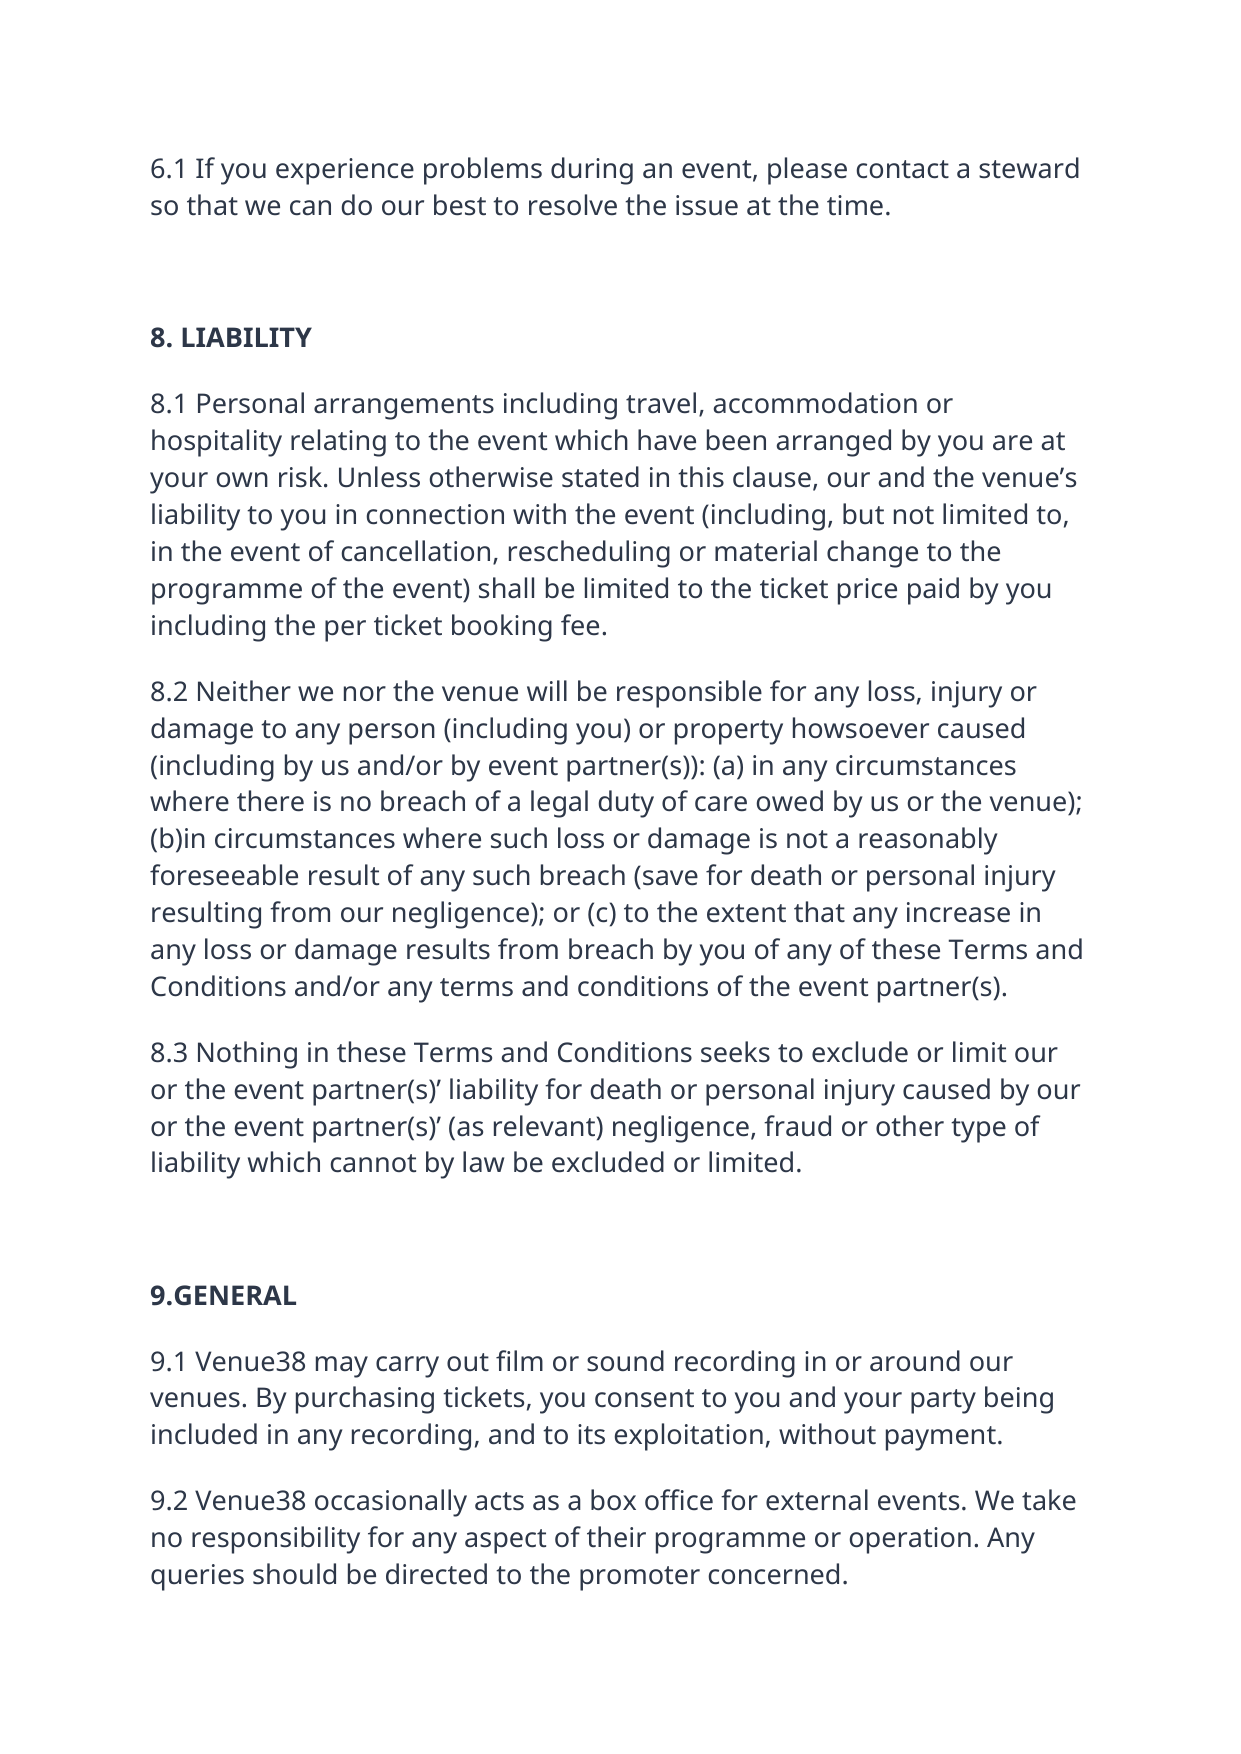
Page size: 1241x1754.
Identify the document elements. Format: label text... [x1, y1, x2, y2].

text 8.3 Nothing in these Terms and Conditions seeks to exclude or limit our or the event partner(s)’ liability for death or personal injury caused by our or the event partner(s)’ (as relevant) negligence, fraud or other type of liability which cannot by law be excluded or limited. [150, 1033, 1090, 1181]
text 8.1 Personal arrangements including travel, accommodation or hospitality relating to the event which have been arranged by you are at your own risk. Unless otherwise stated in this clause, our and the venue’s liability to you in connection with the event (including, but not limited to, in the event of cancellation, rescheduling or material change to the programme of the event) shall be limited to the ticket price paid by you including the per ticket booking fee. [150, 385, 1090, 643]
text 9.1 Venue38 may carry out film or sound recording in or around our venues. By purchasing tickets, you consent to you and your party being included in any recording, and to its exploitation, without payment. [150, 1342, 1090, 1453]
text 9.GENERAL [150, 1276, 1090, 1313]
text 8.2 Neither we nor the venue will be responsible for any loss, injury or damage to any person (including you) or property howsoever caused (including by us and/or by event partner(s)): (a) in any circumstances where there is no breach of a legal duty of care owed by us or the venue); (b)in circumstances where such loss or damage is not a reasonably foreseeable result of any such breach (save for death or personal injury resulting from our negligence); or (c) to the extent that any increase in any loss or damage results from breach by you of any of these Terms and Conditions and/or any terms and conditions of the event partner(s). [150, 672, 1090, 1004]
text 6.1 If you experience problems during an event, please contact a steward so that we can do our best to resolve the issue at the time. [150, 150, 1090, 224]
text 9.2 Venue38 occasionally acts as a box office for external events. We take no responsibility for any aspect of their programme or operation. Any queries should be directed to the promoter concerned. [150, 1482, 1090, 1592]
text 8. LIABILITY [150, 319, 1090, 356]
